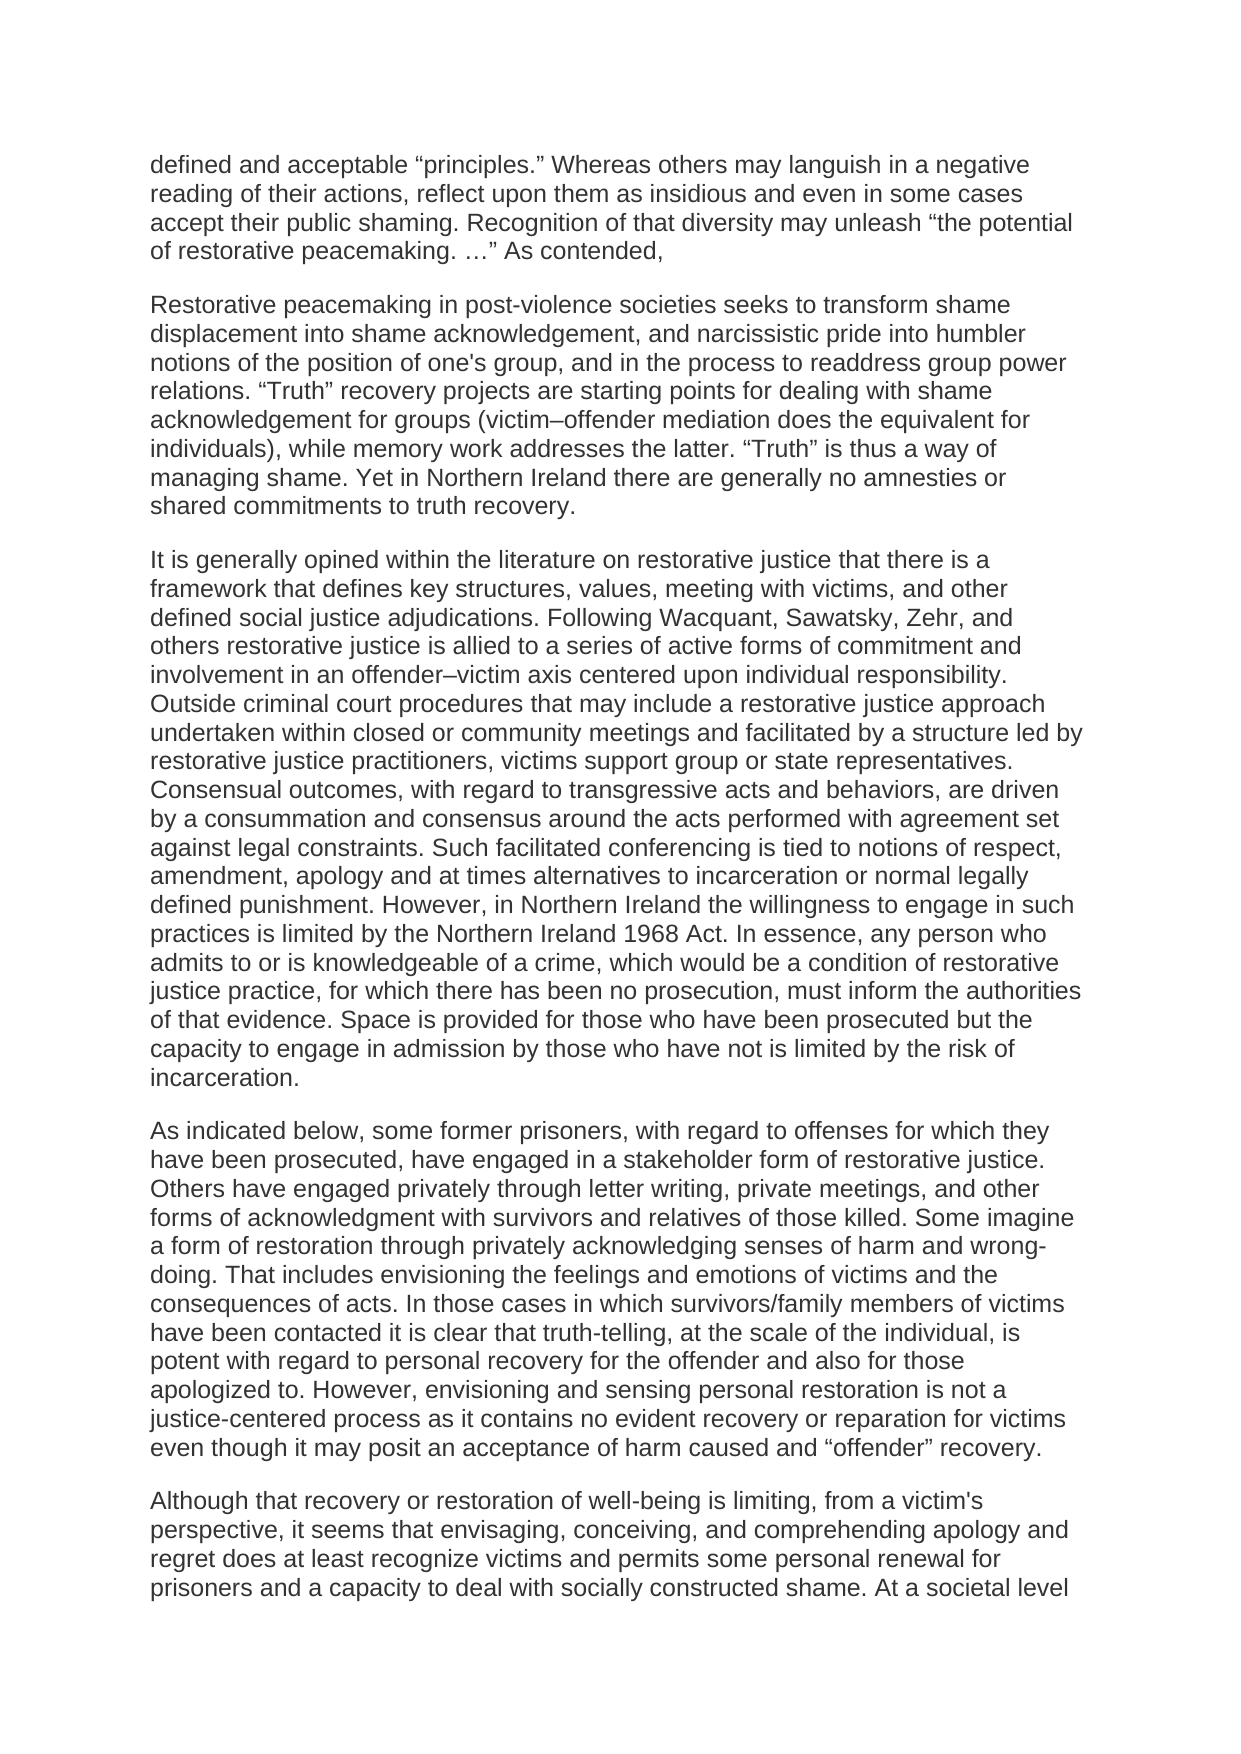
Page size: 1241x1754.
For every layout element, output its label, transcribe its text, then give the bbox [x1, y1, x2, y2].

text It is generally opined within the literature on restorative justice that there is a framework that defines key structures, values, meeting with victims, and other defined social justice adjudications. Following Wacquant, Sawatsky, Zehr, and others restorative justice is allied to a series of active forms of commitment and involvement in an offender–victim axis centered upon individual responsibility. Outside criminal court procedures that may include a restorative justice approach undertaken within closed or community meetings and facilitated by a structure led by restorative justice practitioners, victims support group or state representatives. Consensual outcomes, with regard to transgressive acts and behaviors, are driven by a consummation and consensus around the acts performed with agreement set against legal constraints. Such facilitated conferencing is tied to notions of respect, amendment, apology and at times alternatives to incarceration or normal legally defined punishment. However, in Northern Ireland the willingness to engage in such practices is limited by the Northern Ireland 1968 Act. In essence, any person who admits to or is knowledgeable of a crime, which would be a condition of restorative justice practice, for which there has been no prosecution, must inform the authorities of that evidence. Space is provided for those who have been prosecuted but the capacity to engage in admission by those who have not is limited by the risk of incarceration. [150, 545, 1090, 1091]
text Restorative peacemaking in post-violence societies seeks to transform shame displacement into shame acknowledgement, and narcissistic pride into humbler notions of the position of one's group, and in the process to readdress group power relations. “Truth” recovery projects are starting points for dealing with shame acknowledgement for groups (victim–offender mediation does the equivalent for individuals), while memory work addresses the latter. “Truth” is thus a way of managing shame. Yet in Northern Ireland there are generally no amnesties or shared commitments to truth recovery. [150, 290, 1090, 520]
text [150, 150, 1090, 265]
text As indicated below, some former prisoners, with regard to offenses for which they have been prosecuted, have engaged in a stakeholder form of restorative justice. Others have engaged privately through letter writing, private meetings, and other forms of acknowledgment with survivors and relatives of those killed. Some imagine a form of restoration through privately acknowledging senses of harm and wrong-doing. That includes envisioning the feelings and emotions of victims and the consequences of acts. In those cases in which survivors/family members of victims have been contacted it is clear that truth-telling, at the scale of the individual, is potent with regard to personal recovery for the offender and also for those apologized to. However, envisioning and sensing personal restoration is not a justice-centered process as it contains no evident recovery or reparation for victims even though it may posit an acceptance of harm caused and “offender” recovery. [150, 1116, 1090, 1461]
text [150, 1486, 1090, 1601]
